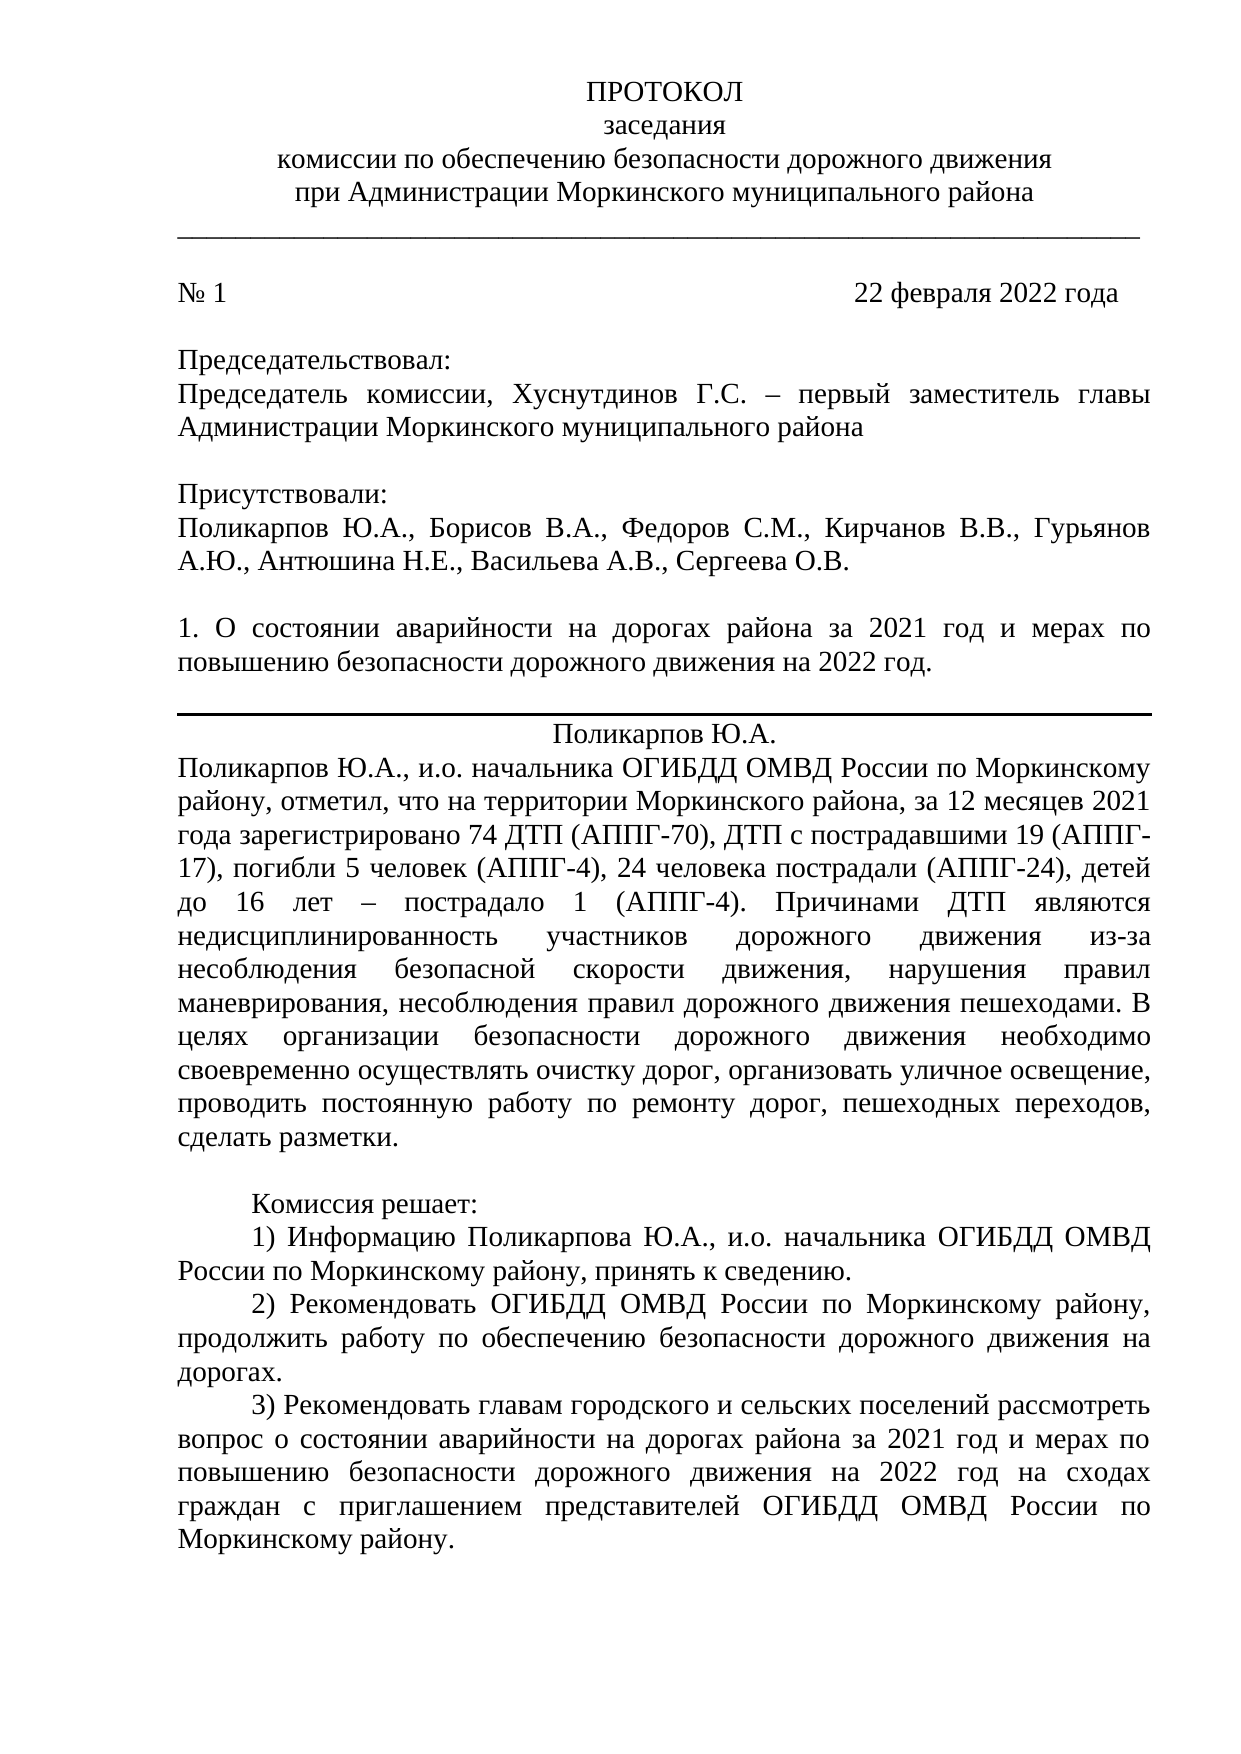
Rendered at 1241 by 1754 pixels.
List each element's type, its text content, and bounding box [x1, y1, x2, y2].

text Поликарпов Ю.А., Борисов В.А., Федоров С.М., Кирчанов В.В., Гурьянов А.Ю., Антюшина Н.Е., Васильева А.В., Сергеева О.В. [177, 510, 1152, 577]
text № 1 22 февраля 2022 года [177, 275, 1152, 309]
text Председатель комиссии, Хуснутдинов Г.С. – первый заместитель главы Администрации Моркинского муниципального района [177, 376, 1152, 443]
text 1. О состоянии аварийности на дорогах района за 2021 год и мерах по повышению безопасности дорожного движения на 2022 год. [177, 611, 1152, 678]
text комиссии по обеспечению безопасности дорожного движения [177, 141, 1152, 174]
text Комиссия решает: [177, 1186, 1152, 1219]
text 1) Информацию Поликарпова Ю.А., и.о. начальника ОГИБДД ОМВД России по Моркинскому району, принять к сведению. [177, 1219, 1152, 1287]
text __________________________________________________________________ [177, 208, 1152, 242]
text Поликарпов Ю.А. [177, 716, 1152, 750]
text ПРОТОКОЛ [177, 74, 1152, 107]
text Председательствовал: [177, 342, 1152, 376]
text заседания [177, 107, 1152, 141]
text при Администрации Моркинского муниципального района [177, 174, 1152, 208]
text 2) Рекомендовать ОГИБДД ОМВД России по Моркинскому району, продолжить работу по обеспечению безопасности дорожного движения на дорогах. [177, 1287, 1152, 1387]
text 3) Рекомендовать главам городского и сельских поселений рассмотреть вопрос о состоянии аварийности на дорогах района за 2021 год и мерах по повышению безопасности дорожного движения на 2022 год на сходах граждан с приглашением представителей ОГИБДД ОМВД России по Моркинскому району. [177, 1387, 1152, 1555]
text Поликарпов Ю.А., и.о. начальника ОГИБДД ОМВД России по Моркинскому району, отметил, что на территории Моркинского района, за 12 месяцев 2021 года зарегистрировано 74 ДТП (АППГ-70), ДТП с пострадавшими 19 (АППГ-17), погибли 5 человек (АППГ-4), 24 человека пострадали (АППГ-24), детей до 16 лет – пострадало 1 (АППГ-4). Причинами ДТП являются недисциплинированность участников дорожного движения из-за несоблюдения безопасной скорости движения, нарушения правил маневрирования, несоблюдения правил дорожного движения пешеходами. В целях организации безопасности дорожного движения необходимо своевременно осуществлять очистку дорог, организовать уличное освещение, проводить постоянную работу по ремонту дорог, пешеходных переходов, сделать разметки. [177, 750, 1152, 1152]
text Присутствовали: [177, 476, 1152, 510]
